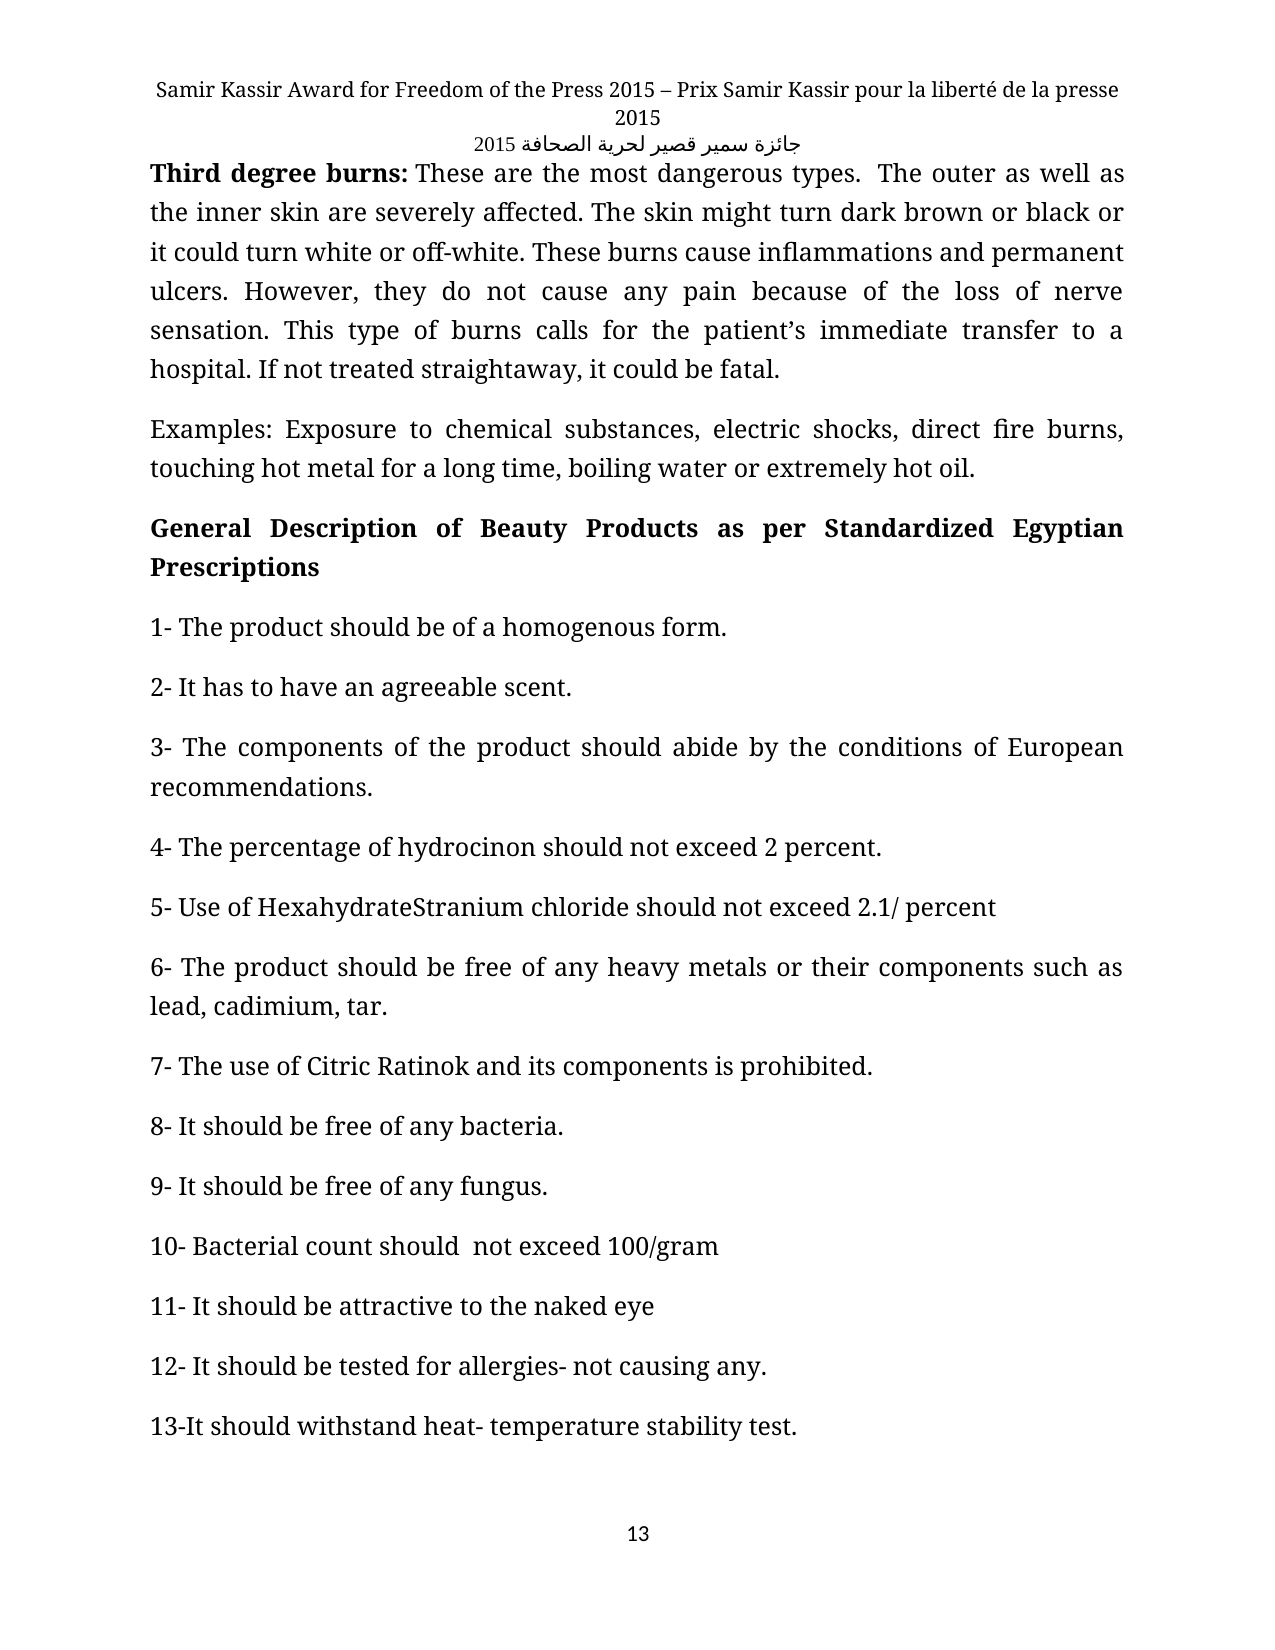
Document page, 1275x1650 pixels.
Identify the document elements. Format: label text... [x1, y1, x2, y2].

text 5- Use of HexahydrateStranium chloride should not exceed 2.1/ percent [150, 889, 1125, 923]
text 1- The product should be of a homogenous form. [150, 610, 1125, 644]
text 12- It should be tested for allergies- not causing any. [150, 1348, 1125, 1382]
text Third degree burns: These are the most dangerous types. The outer as well as the inner skin are severely affected. The skin might turn dark brown or black or it could turn white or off-white. These burns cause inflammations and permanent ulcers. However, they do not cause any pain because of the loss of nerve sensation. This type of burns calls for the patient’s immediate transfer to a hospital. If not treated straightaway, it could be fatal. [150, 156, 1125, 386]
text 7- The use of Citric Ratinok and its components is prohibited. [150, 1048, 1125, 1082]
text 10- Bacterial count should not exceed 100/gram [150, 1228, 1125, 1262]
text General Description of Beauty Products as per Standardized Egyptian Prescriptions [150, 511, 1125, 584]
text 11- It should be attractive to the naked eye [150, 1288, 1125, 1322]
text Examples: Exposure to chemical substances, electric shocks, direct fire burns, touching hot metal for a long time, boiling water or extremely hot oil. [150, 412, 1125, 485]
text 4- The percentage of hydrocinon should not exceed 2 percent. [150, 829, 1125, 863]
text 3- The components of the product should abide by the conditions of European recommendations. [150, 730, 1125, 803]
text 13-It should withstand heat- temperature stability test. [150, 1408, 1125, 1442]
text 6- The product should be free of any heavy metals or their components such as lead, cadimium, tar. [150, 949, 1125, 1022]
text 8- It should be free of any bacteria. [150, 1108, 1125, 1142]
text 2- It has to have an agreeable scent. [150, 670, 1125, 704]
text 9- It should be free of any fungus. [150, 1168, 1125, 1202]
